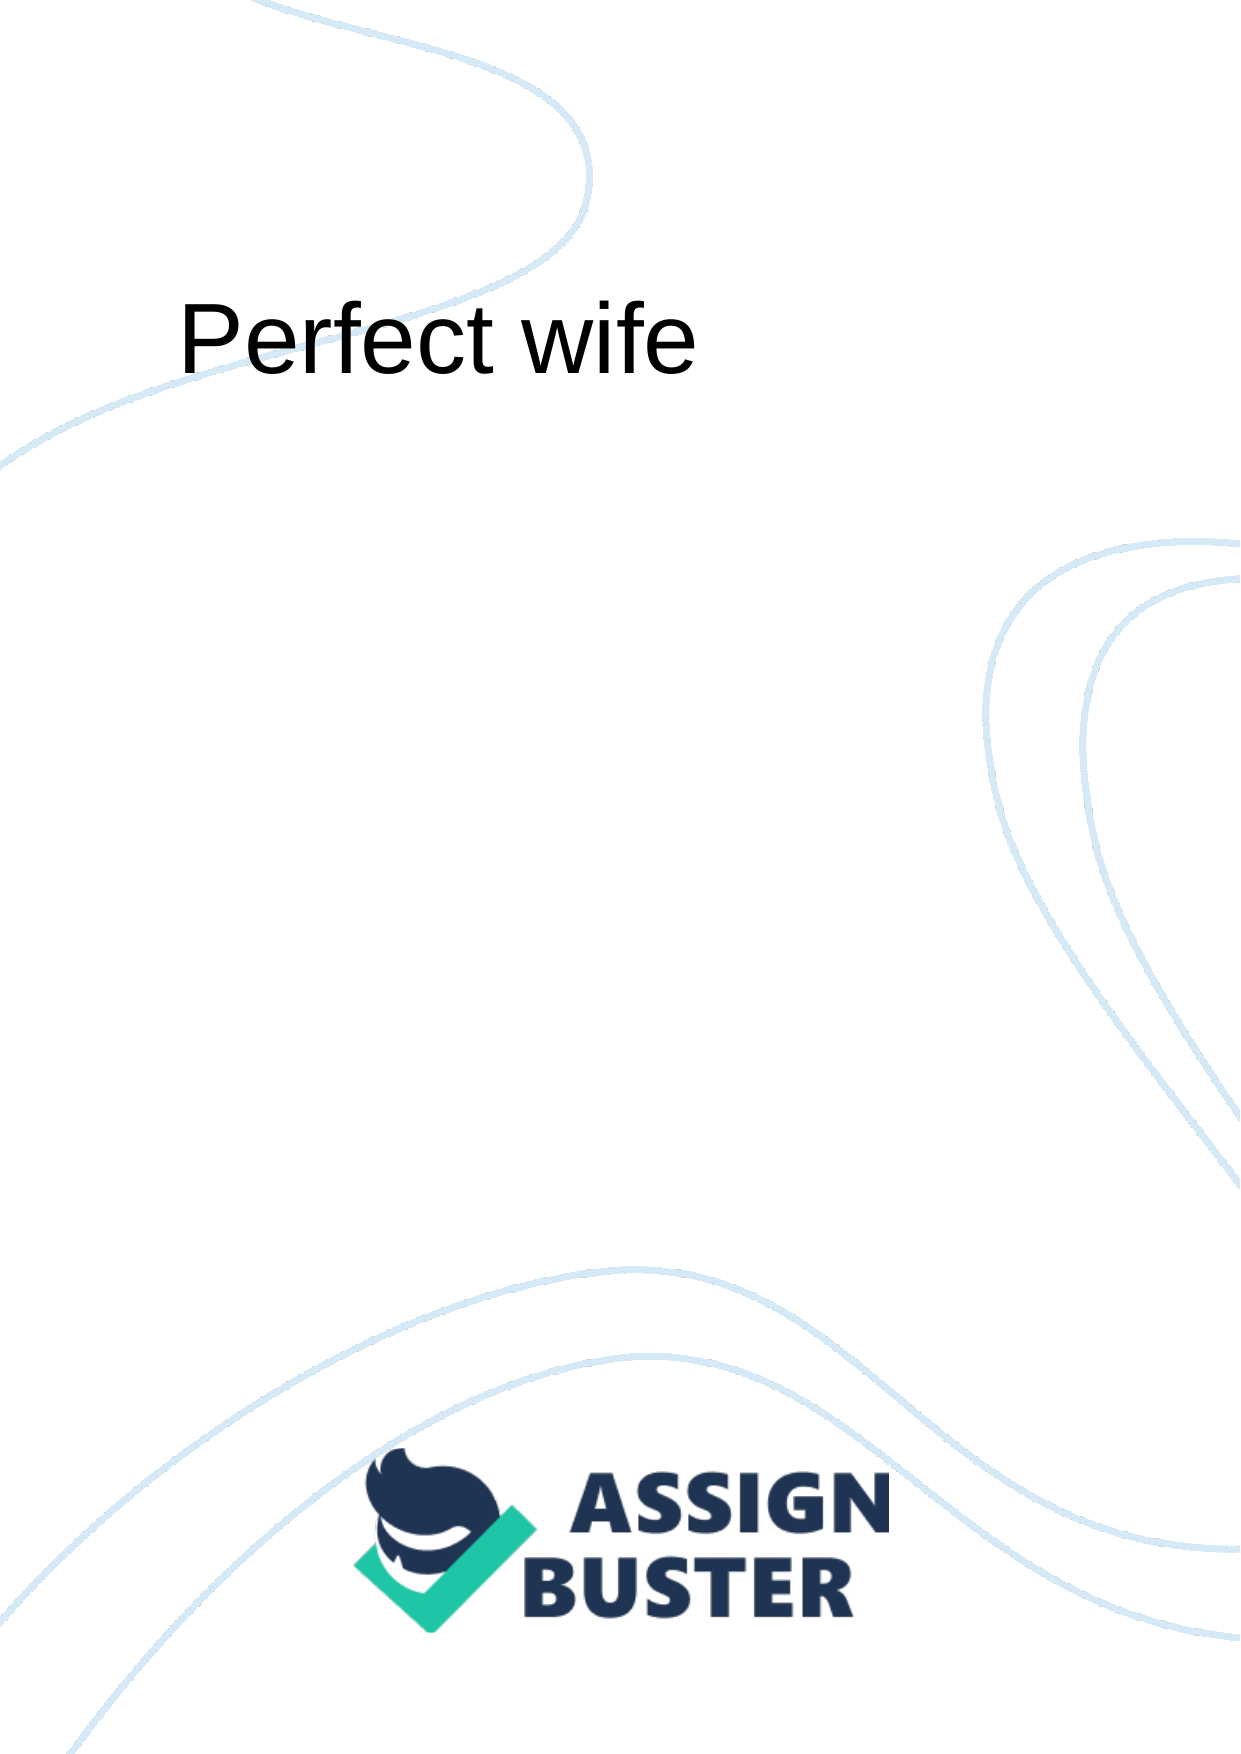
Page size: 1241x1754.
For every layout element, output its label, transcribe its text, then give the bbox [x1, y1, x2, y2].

picture [0, 0, 1241, 1754]
subtitle Perfect wife [177, 279, 1152, 394]
